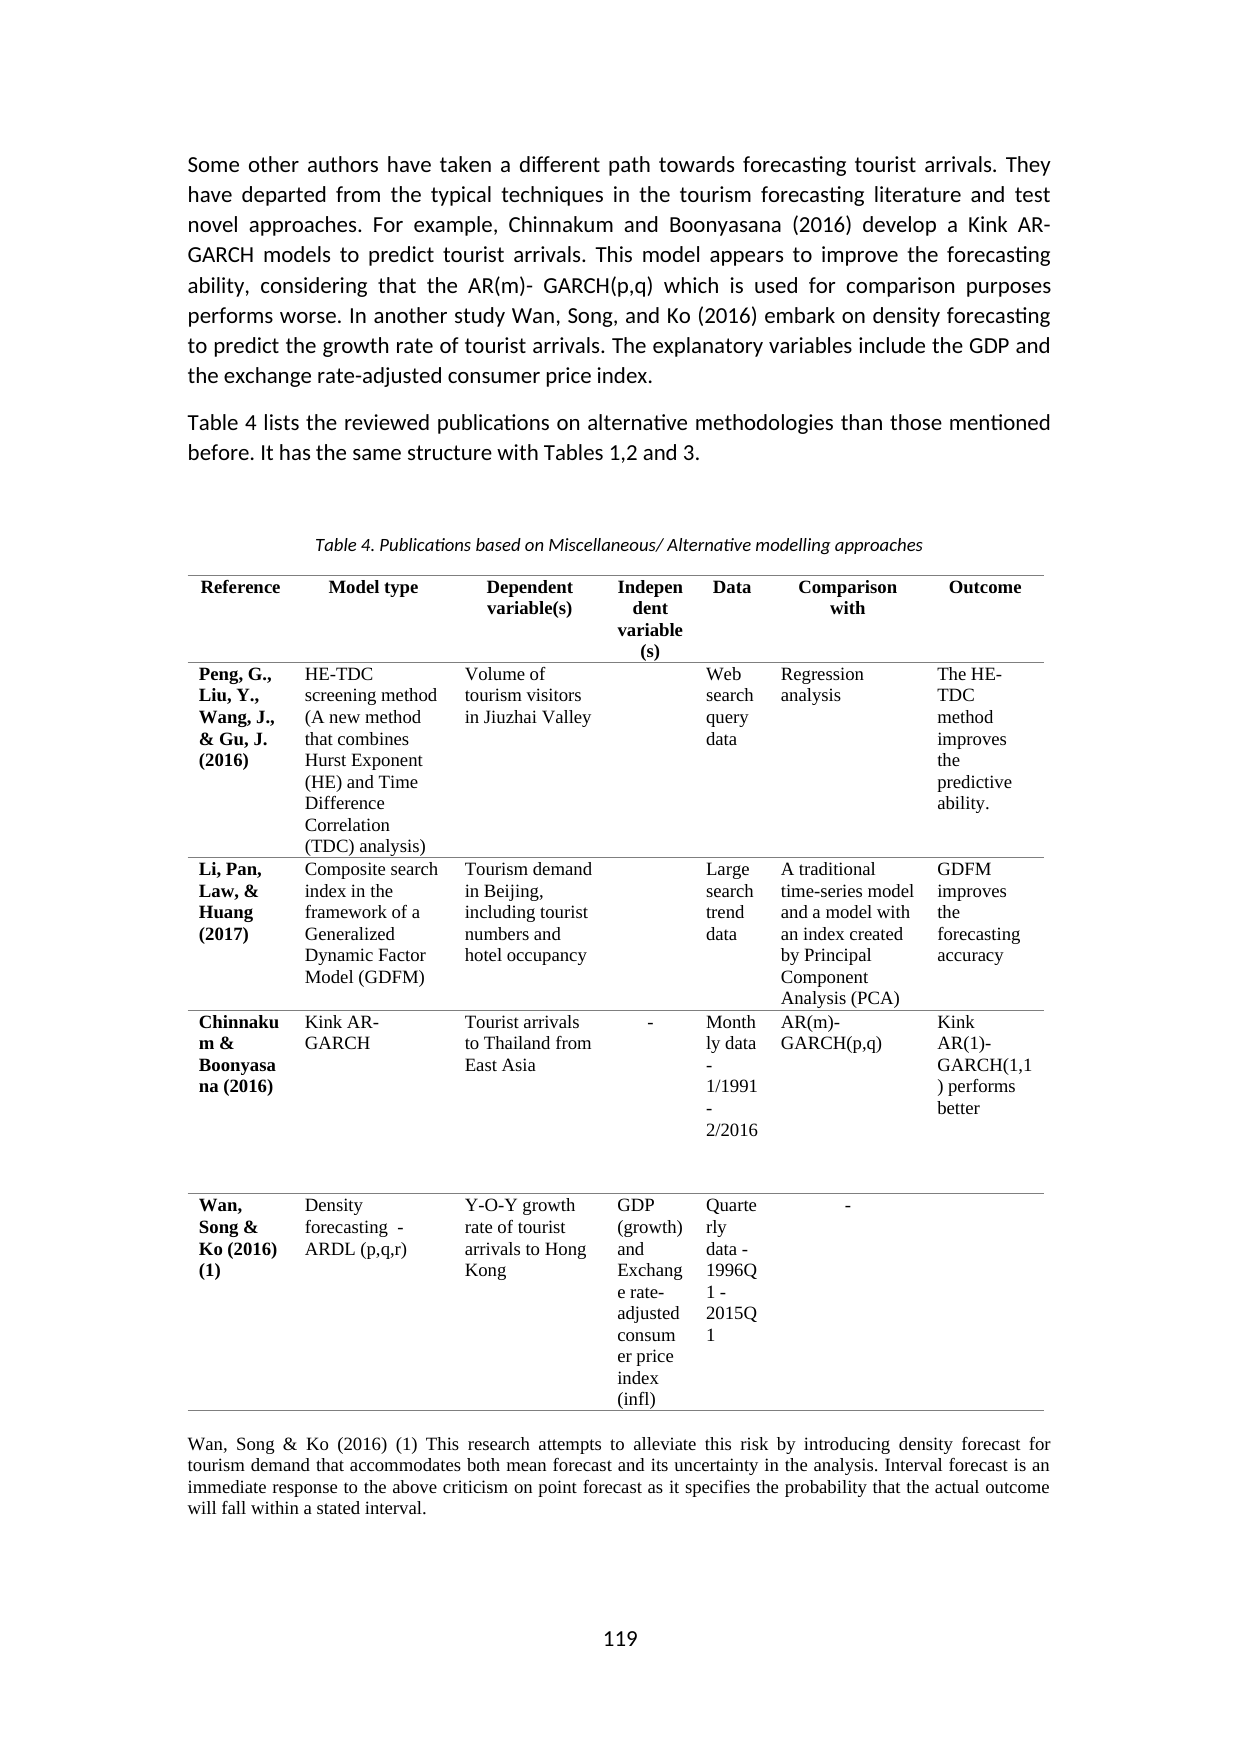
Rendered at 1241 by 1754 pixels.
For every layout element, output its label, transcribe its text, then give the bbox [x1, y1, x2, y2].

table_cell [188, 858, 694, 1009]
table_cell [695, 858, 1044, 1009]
text Wan, Song & Ko (2016) (1) This research attempts to alleviate this risk by introducing density forecast for tourism demand that accommodates both mean forecast and its uncertainty in the analysis. Interval forecast is an immediate response to the above criticism on point forecast as it specifies the probability that the actual outcome will fall within a stated interval. [187, 1432, 1053, 1519]
text Table 4 lists the reviewed publications on alternative methodologies than those mentioned before. It has the same structure with Tables 1,2 and 3. [187, 408, 1053, 467]
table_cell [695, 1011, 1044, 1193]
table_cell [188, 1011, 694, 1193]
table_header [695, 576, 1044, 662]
text Table 4. Publications based on Miscellaneous/ Alternative modelling approaches [187, 533, 1053, 556]
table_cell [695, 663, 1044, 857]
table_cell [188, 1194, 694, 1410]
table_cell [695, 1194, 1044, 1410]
text Some other authors have taken a different path towards forecasting tourist arrivals. They have departed from the typical techniques in the tourism forecasting literature and test novel approaches. For example, Chinnakum and Boonyasana (2016) develop a Kink AR-GARCH models to predict tourist arrivals. This model appears to improve the forecasting ability, considering that the AR(m)- GARCH(p,q) which is used for comparison purposes performs worse. In another study Wan, Song, and Ko (2016) embark on density forecasting to predict the growth rate of tourist arrivals. The explanatory variables include the GDP and the exchange rate-adjusted consumer price index. [187, 150, 1053, 389]
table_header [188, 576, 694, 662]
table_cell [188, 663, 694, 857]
